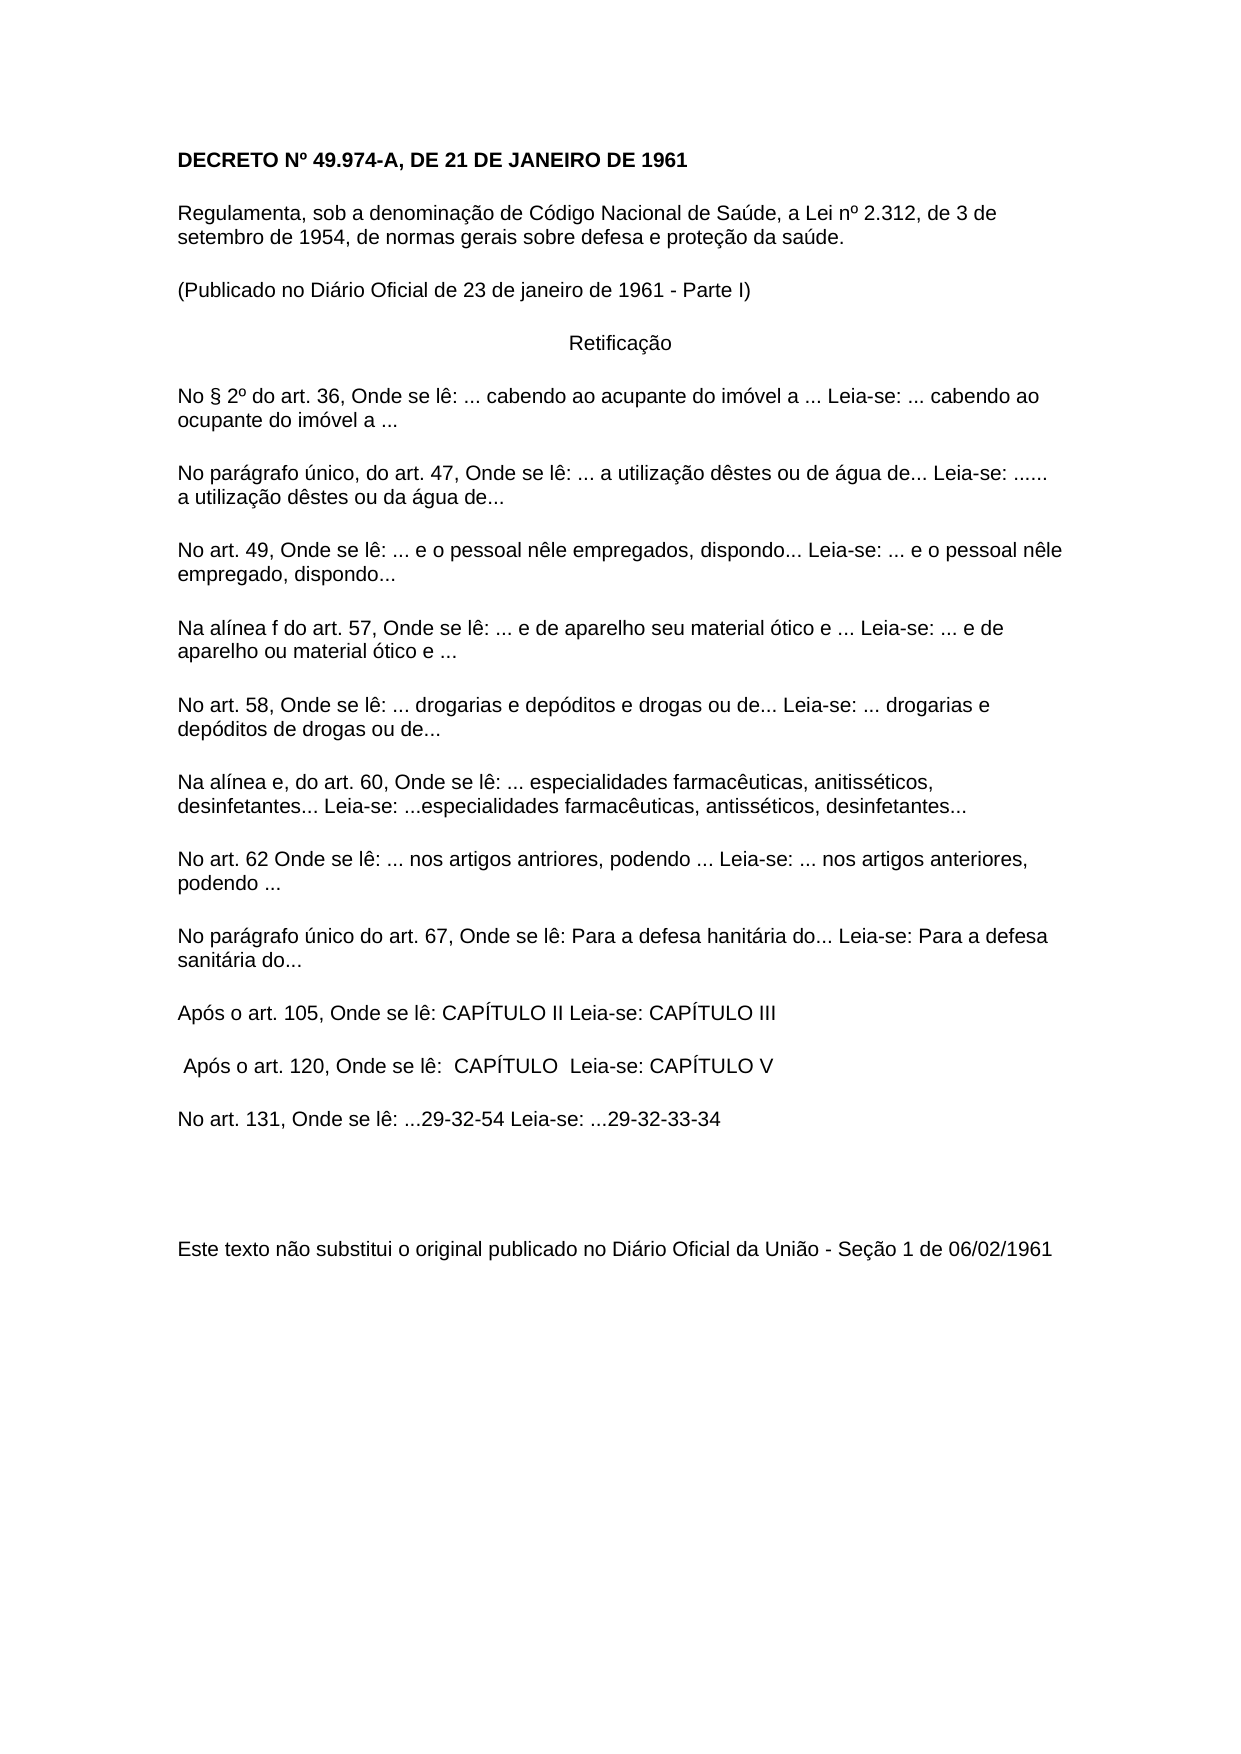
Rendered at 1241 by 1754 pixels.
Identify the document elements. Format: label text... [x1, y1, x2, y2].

text DECRETO Nº 49.974-A, DE 21 DE JANEIRO DE 1961 [177, 148, 1063, 172]
text No art. 58, Onde se lê: ... drogarias e depóditos e drogas ou de... Leia-se: ... drogarias e depóditos de drogas ou de... [177, 692, 1063, 740]
text (Publicado no Diário Oficial de 23 de janeiro de 1961 - Parte I) [177, 278, 1063, 302]
text No art. 49, Onde se lê: ... e o pessoal nêle empregados, dispondo... Leia-se: ... e o pessoal nêle empregado, dispondo... [177, 538, 1063, 586]
text No § 2º do art. 36, Onde se lê: ... cabendo ao acupante do imóvel a ... Leia-se: ... cabendo ao ocupante do imóvel a ... [177, 384, 1063, 432]
text Após o art. 105, Onde se lê: CAPÍTULO II Leia-se: CAPÍTULO III [177, 1001, 1063, 1025]
text Este texto não substitui o original publicado no Diário Oficial da União - Seção 1 de 06/02/1961 [177, 1237, 1063, 1261]
text Retificação [177, 331, 1063, 355]
text No art. 131, Onde se lê: ...29-32-54 Leia-se: ...29-32-33-34 [177, 1107, 1063, 1131]
text Na alínea f do art. 57, Onde se lê: ... e de aparelho seu material ótico e ... Leia-se: ... e de aparelho ou material ótico e ... [177, 615, 1063, 663]
text No parágrafo único, do art. 47, Onde se lê: ... a utilização dêstes ou de água de... Leia-se: ...... a utilização dêstes ou da água de... [177, 461, 1063, 509]
text No parágrafo único do art. 67, Onde se lê: Para a defesa hanitária do... Leia-se: Para a defesa sanitária do... [177, 924, 1063, 972]
text No art. 62 Onde se lê: ... nos artigos antriores, podendo ... Leia-se: ... nos artigos anteriores, podendo ... [177, 847, 1063, 894]
text Na alínea e, do art. 60, Onde se lê: ... especialidades farmacêuticas, anitisséticos, desinfetantes... Leia-se: ...especialidades farmacêuticas, antisséticos, desinfetantes... [177, 769, 1063, 817]
text Após o art. 120, Onde se lê: CAPÍTULO Leia-se: CAPÍTULO V [177, 1054, 1063, 1078]
text Regulamenta, sob a denominação de Código Nacional de Saúde, a Lei nº 2.312, de 3 de setembro de 1954, de normas gerais sobre defesa e proteção da saúde. [177, 201, 1063, 249]
